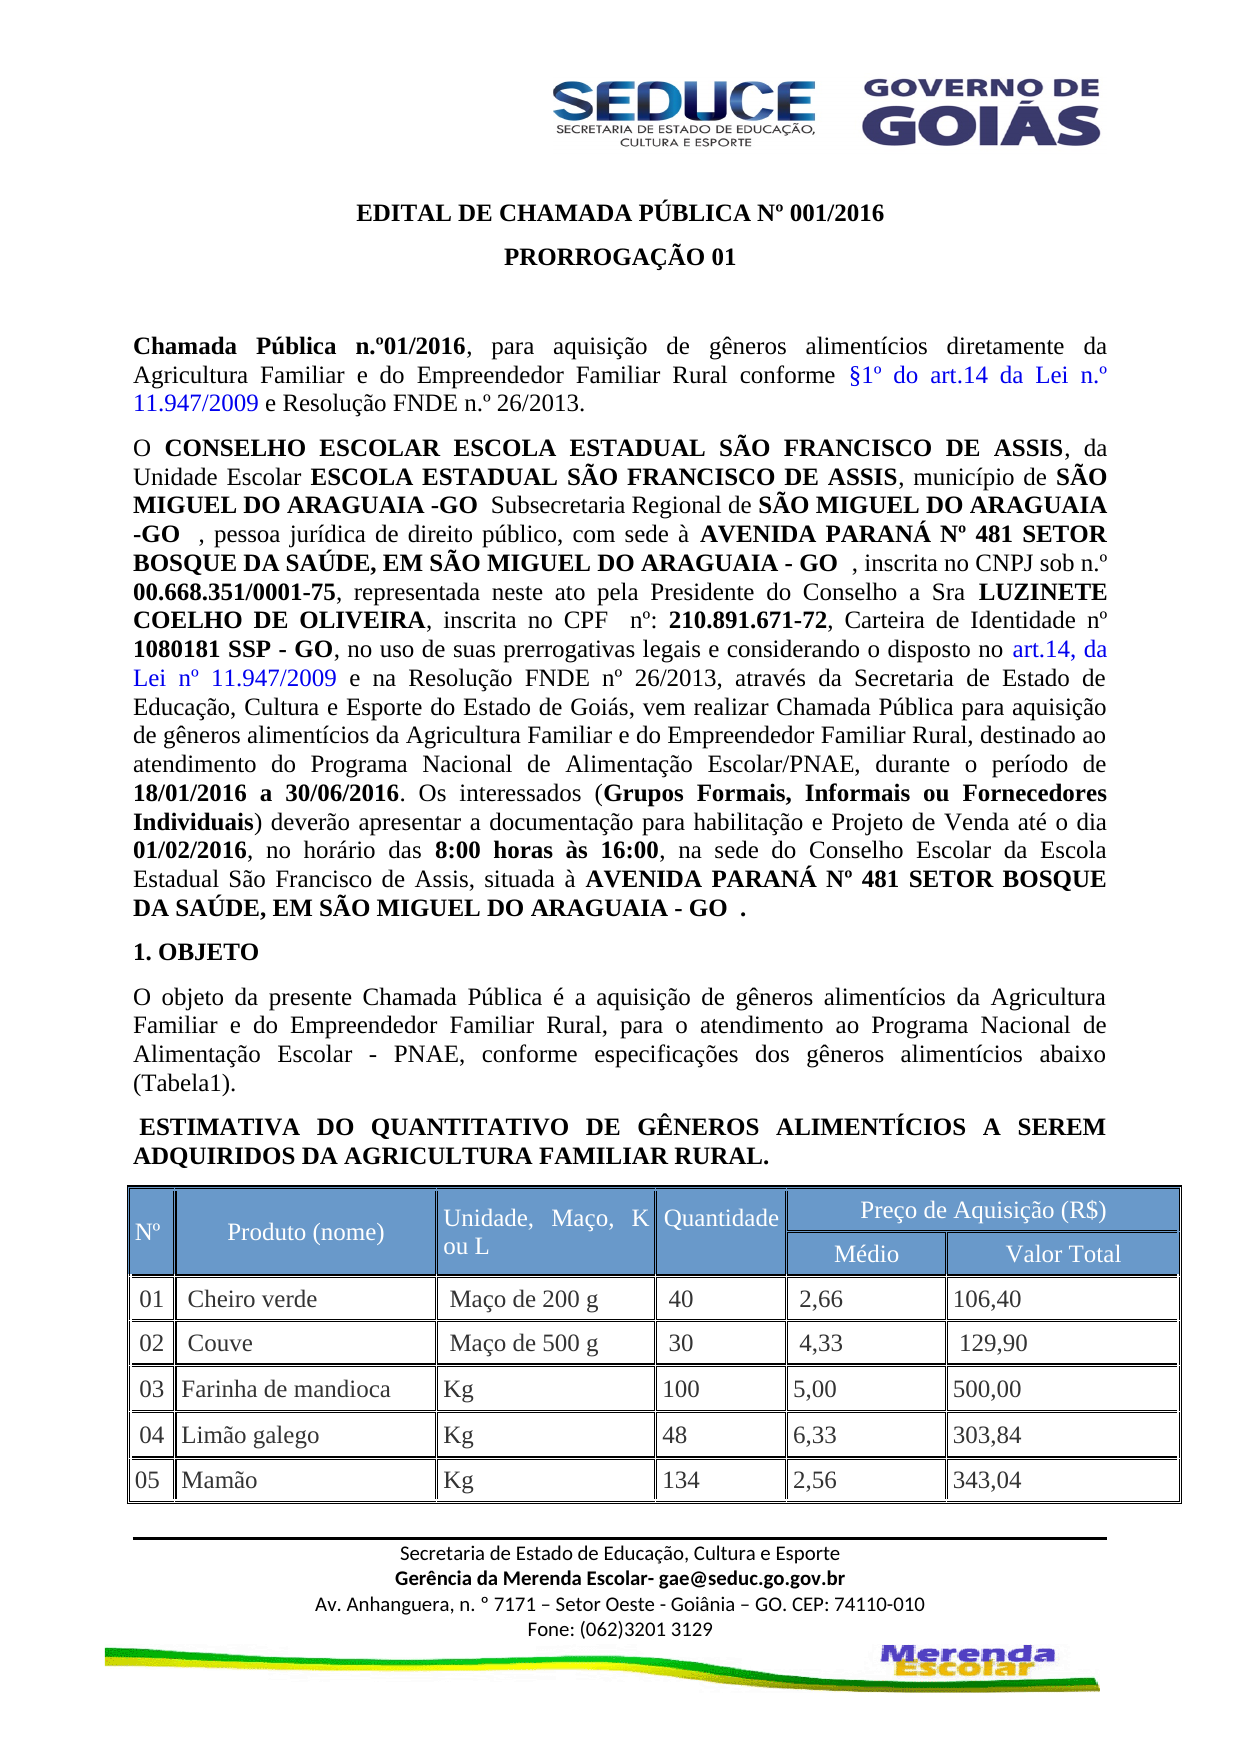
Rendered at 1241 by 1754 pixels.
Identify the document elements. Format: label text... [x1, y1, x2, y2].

table_cell Farinha de mandioca [177, 1367, 435, 1410]
table_cell 04 [128, 1410, 175, 1456]
table_cell Médio [788, 1233, 945, 1274]
table_cell 303,84 [946, 1410, 1180, 1456]
table_cell Mamão [175, 1460, 437, 1501]
table_cell 01 [130, 1274, 173, 1319]
text PRORROGAÇÃO 01 [133, 242, 1107, 271]
text O CONSELHO ESCOLAR ESCOLA ESTADUAL SÃO FRANCISCO DE ASSIS, da Unidade Escolar ESCOLA ESTADUAL SÃO FRANCISCO DE ASSIS, município de SÃO MIGUEL DO ARAGUAIA -GO Subsecretaria Regional de SÃO MIGUEL DO ARAGUAIA -GO , pessoa jurídica de direito público, com sede à AVENIDA PARANÁ Nº 481 SETOR BOSQUE DA SAÚDE, EM SÃO MIGUEL DO ARAGUAIA - GO , inscrita no CNPJ sob n.º 00.668.351/0001-75, representada neste ato pela Presidente do Conselho a Sra LUZINETE COELHO DE OLIVEIRA, inscrita no CPF nº: 210.891.671-72, Carteira de Identidade nº 1080181 SSP - GO, no uso de suas prerrogativas legais e considerando o disposto no art.14, da Lei nº 11.947/2009 e na Resolução FNDE nº 26/2013, através da Secretaria de Estado de Educação, Cultura e Esporte do Estado de Goiás, vem realizar Chamada Pública para aquisição de gêneros alimentícios da Agricultura Familiar e do Empreendedor Familiar Rural, destinado ao atendimento do Programa Nacional de Alimentação Escolar/PNAE, durante o período de 18/01/2016 a 30/06/2016. Os interessados (Grupos Formais, Informais ou Fornecedores Individuais) deverão apresentar a documentação para habilitação e Projeto de Venda até o dia 01/02/2016, no horário das 8:00 horas às 16:00, na sede do Conselho Escolar da Escola Estadual São Francisco de Assis, situada à AVENIDA PARANÁ Nº 481 SETOR BOSQUE DA SAÚDE, EM SÃO MIGUEL DO ARAGUAIA - GO . [133, 433, 1107, 922]
table_cell 4,33 [788, 1322, 945, 1363]
table_header Quantidade [656, 1189, 787, 1274]
table_cell Maço de 500 g [438, 1322, 654, 1363]
table_cell 2,66 [788, 1278, 945, 1319]
table_cell 03 [130, 1363, 173, 1410]
table_header Produto (nome) [175, 1189, 437, 1274]
table_cell 129,90 [946, 1319, 1180, 1363]
table_header Preço de Aquisição (R$) [787, 1189, 1179, 1230]
table_cell 2,56 [787, 1460, 946, 1501]
table_cell Limão galego [177, 1413, 435, 1456]
picture [552, 73, 1108, 154]
table_cell 500,00 [948, 1363, 1179, 1410]
table_cell 02 [128, 1319, 175, 1363]
table_header Unidade, Maço, K ou L [437, 1189, 656, 1274]
table_cell 343,04 [946, 1456, 1179, 1501]
table_cell 30 [657, 1322, 785, 1363]
text 1. OBJETO [133, 937, 1107, 966]
text O objeto da presente Chamada Pública é a aquisição de gêneros alimentícios da Agricultura Familiar e do Empreendedor Familiar Rural, para o atendimento ao Programa Nacional de Alimentação Escolar - PNAE, conforme especificações dos gêneros alimentícios abaixo (Tabela1). [133, 982, 1107, 1097]
table_cell Couve [177, 1322, 435, 1363]
table_cell Maço de 200 g [438, 1278, 654, 1319]
table_cell 134 [656, 1460, 787, 1501]
text EDITAL DE CHAMADA PÚBLICA Nº 001/2016 [133, 198, 1107, 227]
table_cell 48 [657, 1413, 785, 1456]
table_cell Kg [437, 1460, 656, 1501]
table_cell 05 [130, 1456, 175, 1501]
table_cell 106,40 [948, 1274, 1179, 1319]
table_cell Cheiro verde [177, 1278, 435, 1319]
text ESTIMATIVA DO QUANTITATIVO DE GÊNEROS ALIMENTÍCIOS A SEREM ADQUIRIDOS DA AGRICULTURA FAMILIAR RURAL. [133, 1112, 1107, 1170]
table_header Nº [130, 1187, 175, 1274]
table_cell 100 [657, 1367, 785, 1410]
table_cell 40 [657, 1278, 785, 1319]
text Chamada Pública n.º01/2016, para aquisição de gêneros alimentícios diretamente da Agricultura Familiar e do Empreendedor Familiar Rural conforme §1º do art.14 da Lei n.º 11.947/2009 e Resolução FNDE n.º 26/2013. [133, 331, 1107, 417]
table_cell Kg [438, 1413, 654, 1456]
table_cell 6,33 [788, 1413, 945, 1456]
table_cell Kg [438, 1367, 654, 1410]
table_cell 5,00 [788, 1367, 945, 1410]
table_cell Valor Total [946, 1230, 1180, 1274]
